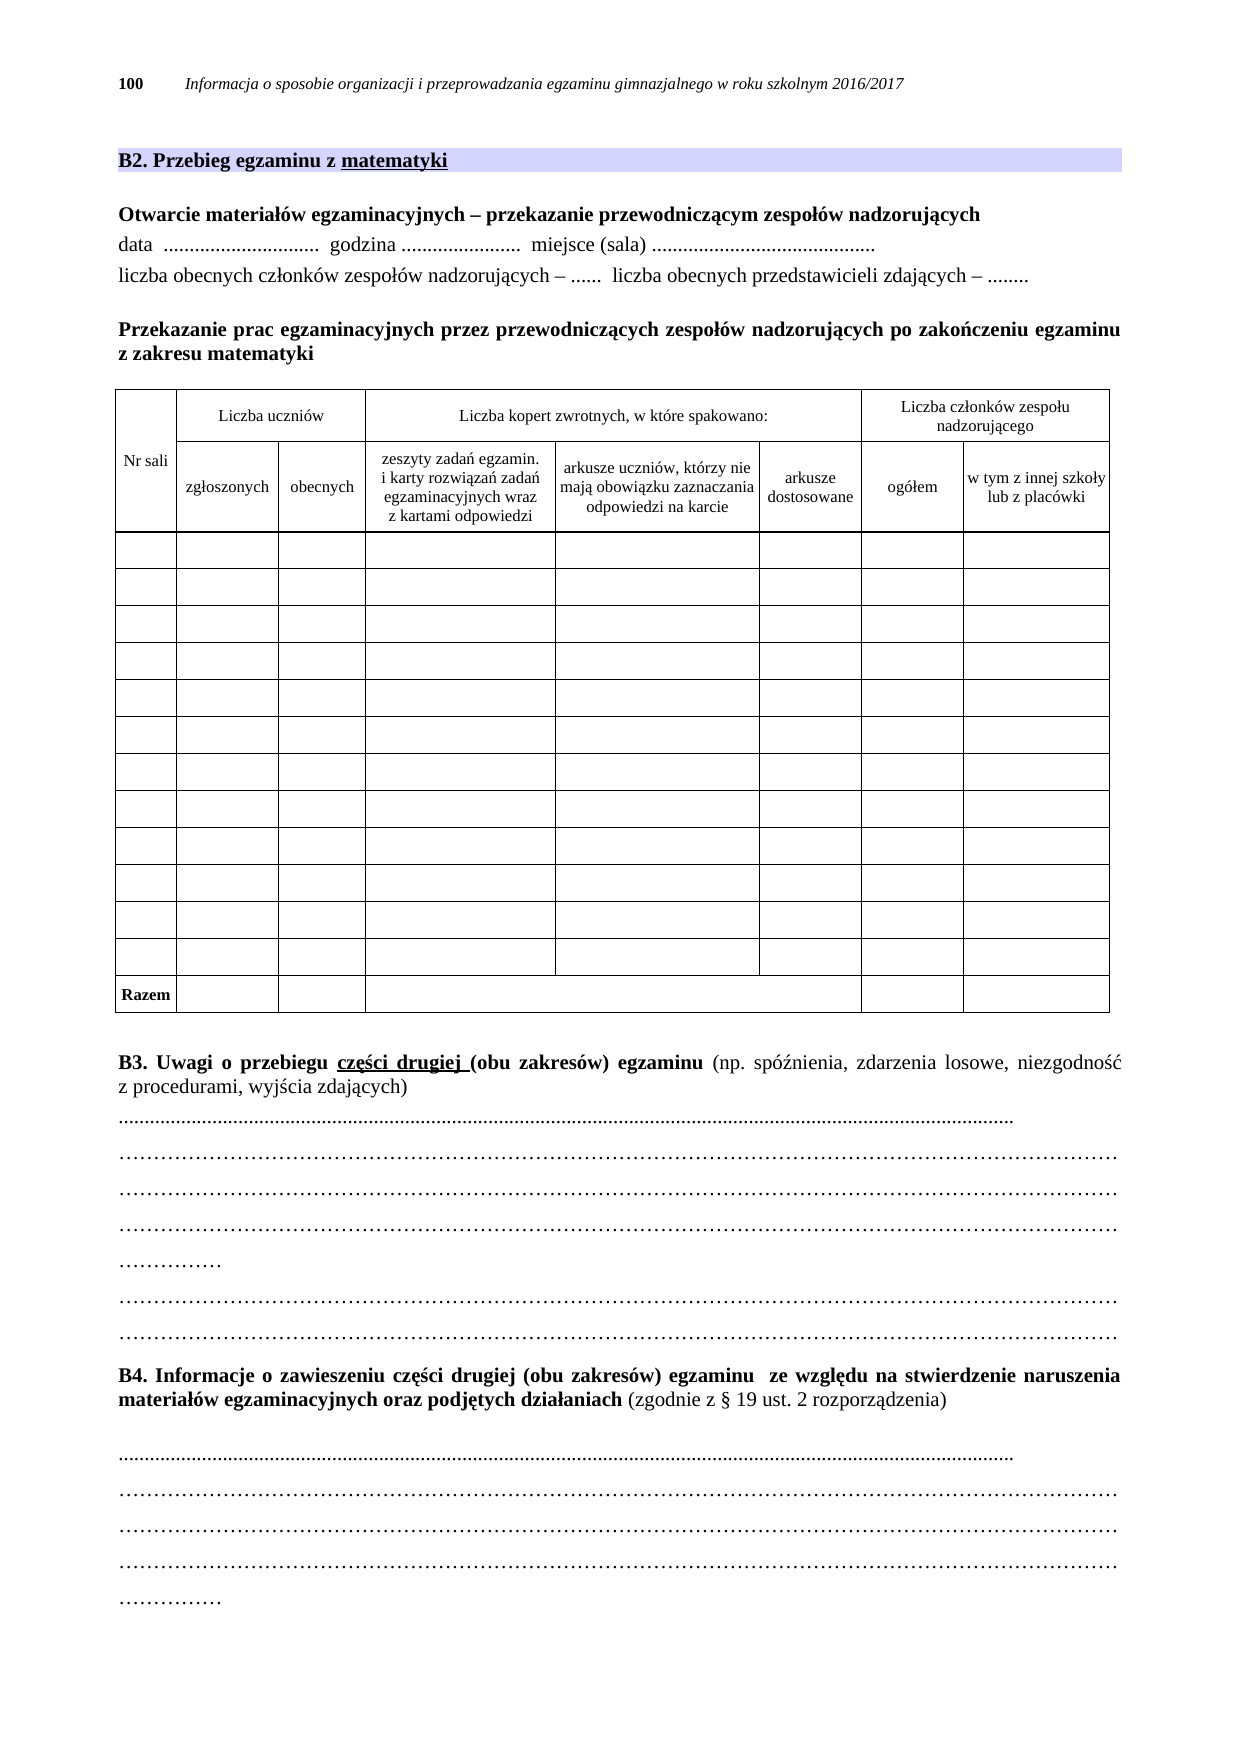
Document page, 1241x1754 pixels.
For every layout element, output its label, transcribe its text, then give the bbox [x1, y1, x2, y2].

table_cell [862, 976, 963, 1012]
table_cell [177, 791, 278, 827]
text B2. Przebieg egzaminu z matematyki [118, 148, 1122, 172]
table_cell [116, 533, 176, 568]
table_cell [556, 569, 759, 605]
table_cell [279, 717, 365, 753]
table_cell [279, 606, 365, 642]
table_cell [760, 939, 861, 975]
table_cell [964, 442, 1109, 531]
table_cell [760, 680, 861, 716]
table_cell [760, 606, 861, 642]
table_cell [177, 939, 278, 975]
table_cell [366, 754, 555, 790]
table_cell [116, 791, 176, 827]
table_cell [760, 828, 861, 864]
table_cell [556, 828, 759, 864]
text Otwarcie materiałów egzaminacyjnych – przekazanie przewodniczącym zespołów nadzorujących [118, 202, 1122, 226]
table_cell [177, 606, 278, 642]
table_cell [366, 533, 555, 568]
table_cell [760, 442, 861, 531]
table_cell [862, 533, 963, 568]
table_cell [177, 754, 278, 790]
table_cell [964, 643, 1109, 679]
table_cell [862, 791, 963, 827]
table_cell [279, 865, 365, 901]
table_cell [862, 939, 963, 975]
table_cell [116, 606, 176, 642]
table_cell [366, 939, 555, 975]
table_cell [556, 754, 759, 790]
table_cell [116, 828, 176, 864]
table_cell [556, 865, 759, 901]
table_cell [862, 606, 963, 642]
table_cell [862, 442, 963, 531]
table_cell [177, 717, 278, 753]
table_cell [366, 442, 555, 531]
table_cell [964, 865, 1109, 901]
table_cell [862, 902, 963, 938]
text B3. Uwagi o przebiegu części drugiej (obu zakresów) egzaminu (np. spóźnienia, zdarzenia losowe, niezgodność z procedurami, wyjścia zdających) [118, 1050, 1122, 1098]
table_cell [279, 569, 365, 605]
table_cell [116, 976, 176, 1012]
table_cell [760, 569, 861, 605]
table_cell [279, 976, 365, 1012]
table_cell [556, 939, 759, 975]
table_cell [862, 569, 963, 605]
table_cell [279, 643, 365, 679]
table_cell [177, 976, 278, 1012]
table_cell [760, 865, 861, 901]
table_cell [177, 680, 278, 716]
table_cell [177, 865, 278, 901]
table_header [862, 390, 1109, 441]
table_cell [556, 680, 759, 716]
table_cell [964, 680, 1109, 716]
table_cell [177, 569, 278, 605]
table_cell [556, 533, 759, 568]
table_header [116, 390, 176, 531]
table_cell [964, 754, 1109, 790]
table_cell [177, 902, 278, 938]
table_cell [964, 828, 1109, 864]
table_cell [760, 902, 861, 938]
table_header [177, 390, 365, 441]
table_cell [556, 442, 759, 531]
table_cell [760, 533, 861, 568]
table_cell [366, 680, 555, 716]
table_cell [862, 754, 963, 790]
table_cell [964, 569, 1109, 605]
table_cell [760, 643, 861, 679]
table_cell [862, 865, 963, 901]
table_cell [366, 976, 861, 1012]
text liczba obecnych członków zespołów nadzorujących – ...... liczba obecnych przedstawicieli zdających – ........ [118, 263, 1122, 287]
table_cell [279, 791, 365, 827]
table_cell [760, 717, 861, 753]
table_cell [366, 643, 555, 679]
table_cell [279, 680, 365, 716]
text ............................................................................................................................................................................…………………………………………………………………………………………………………………………………………………………………………………………………………………………………………………………………………………………………………………………………………………………………………………………………………… [118, 1441, 1122, 1609]
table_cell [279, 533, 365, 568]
text Przekazanie prac egzaminacyjnych przez przewodniczących zespołów nadzorujących po zakończeniu egzaminu z zakresu matematyki [118, 317, 1122, 365]
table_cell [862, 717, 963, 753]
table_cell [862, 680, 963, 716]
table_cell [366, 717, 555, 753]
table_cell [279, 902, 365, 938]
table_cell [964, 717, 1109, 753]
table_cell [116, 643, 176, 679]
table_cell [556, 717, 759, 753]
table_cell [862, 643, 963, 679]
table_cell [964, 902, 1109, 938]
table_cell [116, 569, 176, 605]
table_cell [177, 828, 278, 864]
text data .............................. godzina ....................... miejsce (sala) ........................................... [118, 232, 1122, 256]
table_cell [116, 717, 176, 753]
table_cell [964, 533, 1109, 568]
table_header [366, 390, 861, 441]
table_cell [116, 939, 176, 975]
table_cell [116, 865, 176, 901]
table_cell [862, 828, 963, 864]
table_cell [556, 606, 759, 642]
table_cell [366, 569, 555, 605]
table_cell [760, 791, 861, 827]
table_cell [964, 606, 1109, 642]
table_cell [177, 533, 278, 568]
text ……………………………………………………………………………………………………………………………………………………………………………………………………………………………………………………………… [118, 1284, 1122, 1344]
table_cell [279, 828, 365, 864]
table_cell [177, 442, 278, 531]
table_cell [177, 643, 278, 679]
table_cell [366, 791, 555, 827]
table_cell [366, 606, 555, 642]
text B4. Informacje o zawieszeniu części drugiej (obu zakresów) egzaminu ze względu na stwierdzenie naruszenia materiałów egzaminacyjnych oraz podjętych działaniach (zgodnie z § 19 ust. 2 rozporządzenia) [118, 1363, 1122, 1411]
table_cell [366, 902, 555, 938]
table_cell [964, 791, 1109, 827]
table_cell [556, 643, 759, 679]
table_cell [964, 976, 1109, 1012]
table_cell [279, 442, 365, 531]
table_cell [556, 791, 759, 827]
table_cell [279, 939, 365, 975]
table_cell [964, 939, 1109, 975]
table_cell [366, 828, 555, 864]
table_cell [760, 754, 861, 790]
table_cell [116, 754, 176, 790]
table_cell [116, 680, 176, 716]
text ............................................................................................................................................................................…………………………………………………………………………………………………………………………………………………………………………………………………………………………………………………………………………………………………………………………………………………………………………………………………………… [118, 1104, 1122, 1272]
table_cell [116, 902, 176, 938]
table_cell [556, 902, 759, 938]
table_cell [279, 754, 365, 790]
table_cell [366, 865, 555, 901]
